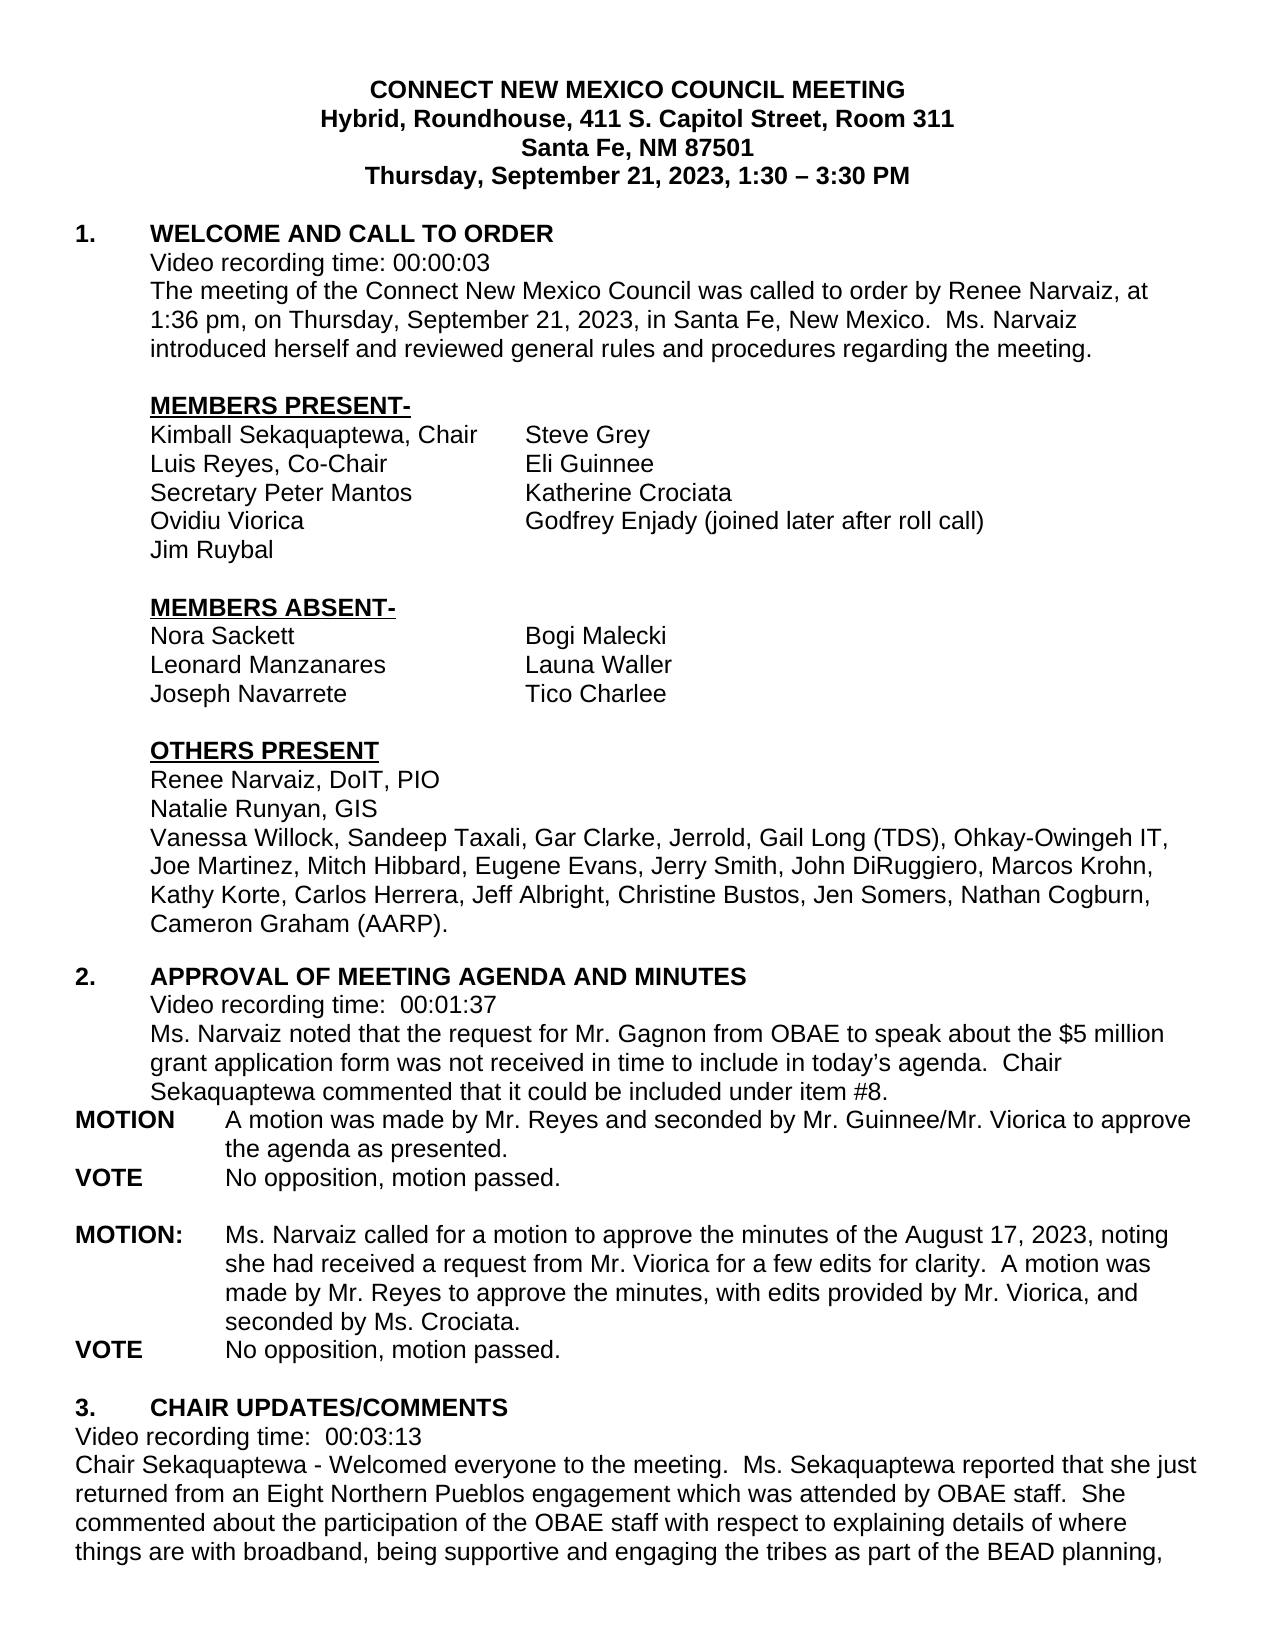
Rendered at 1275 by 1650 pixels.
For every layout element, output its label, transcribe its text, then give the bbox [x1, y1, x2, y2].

text MOTION: Ms. Narvaiz called for a motion to approve the minutes of the August 17, 2023, noting she had received a request from Mr. Viorica for a few edits for clarity. A motion was made by Mr. Reyes to approve the minutes, with edits provided by Mr. Viorica, and seconded by Ms. Crociata. [75, 1220, 1200, 1335]
text Ovidiu Viorica Godfrey Enjady (joined later after roll call) [75, 506, 1200, 535]
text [75, 1450, 1200, 1565]
text VOTE No opposition, motion passed. [75, 1163, 1200, 1192]
text The meeting of the Connect New Mexico Council was called to order by Renee Narvaiz, at 1:36 pm, on Thursday, September 21, 2023, in Santa Fe, New Mexico. Ms. Narvaiz introduced herself and reviewed general rules and procedures regarding the meeting. [150, 276, 1200, 362]
text 2. APPROVAL OF MEETING AGENDA AND MINUTES [75, 962, 1200, 990]
text Luis Reyes, Co-Chair Eli Guinnee [75, 449, 1200, 477]
text Renee Narvaiz, DoIT, PIO [75, 765, 1200, 794]
text CONNECT NEW MEXICO COUNCIL MEETING [75, 75, 1200, 104]
text MEMBERS PRESENT- [75, 391, 1200, 420]
text Hybrid, Roundhouse, 411 S. Capitol Street, Room 311 [75, 104, 1200, 132]
text 3. CHAIR UPDATES/COMMENTS [75, 1393, 1200, 1422]
text MOTION A motion was made by Mr. Reyes and seconded by Mr. Guinnee/Mr. Viorica to approve the agenda as presented. [75, 1105, 1200, 1163]
text VOTE No opposition, motion passed. [75, 1335, 1200, 1364]
text Joseph Navarrete Tico Charlee [75, 679, 1200, 707]
text Kimball Sekaquaptewa, Chair Steve Grey [75, 420, 1200, 449]
text Thursday, September 21, 2023, 1:30 – 3:30 PM [75, 161, 1200, 190]
text Secretary Peter Mantos Katherine Crociata [75, 477, 1200, 506]
text Video recording time: 00:01:37 [75, 990, 1200, 1019]
text Video recording time: 00:03:13 [75, 1422, 1200, 1450]
text Jim Ruybal [75, 535, 1200, 564]
text Leonard Manzanares Launa Waller [75, 650, 1200, 679]
text Santa Fe, NM 87501 [75, 132, 1200, 161]
text OTHERS PRESENT [75, 736, 1200, 765]
text Ms. Narvaiz noted that the request for Mr. Gagnon from OBAE to speak about the $5 million grant application form was not received in time to include in today’s agenda. Chair Sekaquaptewa commented that it could be included under item #8. [150, 1019, 1200, 1105]
text Video recording time: 00:00:03 [75, 247, 1200, 276]
text 1. WELCOME AND CALL TO ORDER [75, 219, 1200, 247]
text Vanessa Willock, Sandeep Taxali, Gar Clarke, Jerrold, Gail Long (TDS), Ohkay-Owingeh IT, Joe Martinez, Mitch Hibbard, Eugene Evans, Jerry Smith, John DiRuggiero, Marcos Krohn, Kathy Korte, Carlos Herrera, Jeff Albright, Christine Bustos, Jen Somers, Nathan Cogburn, Cameron Graham (AARP). [150, 822, 1200, 937]
text Nora Sackett Bogi Malecki [75, 621, 1200, 650]
text Natalie Runyan, GIS [75, 794, 1200, 822]
text MEMBERS ABSENT- [75, 592, 1200, 621]
